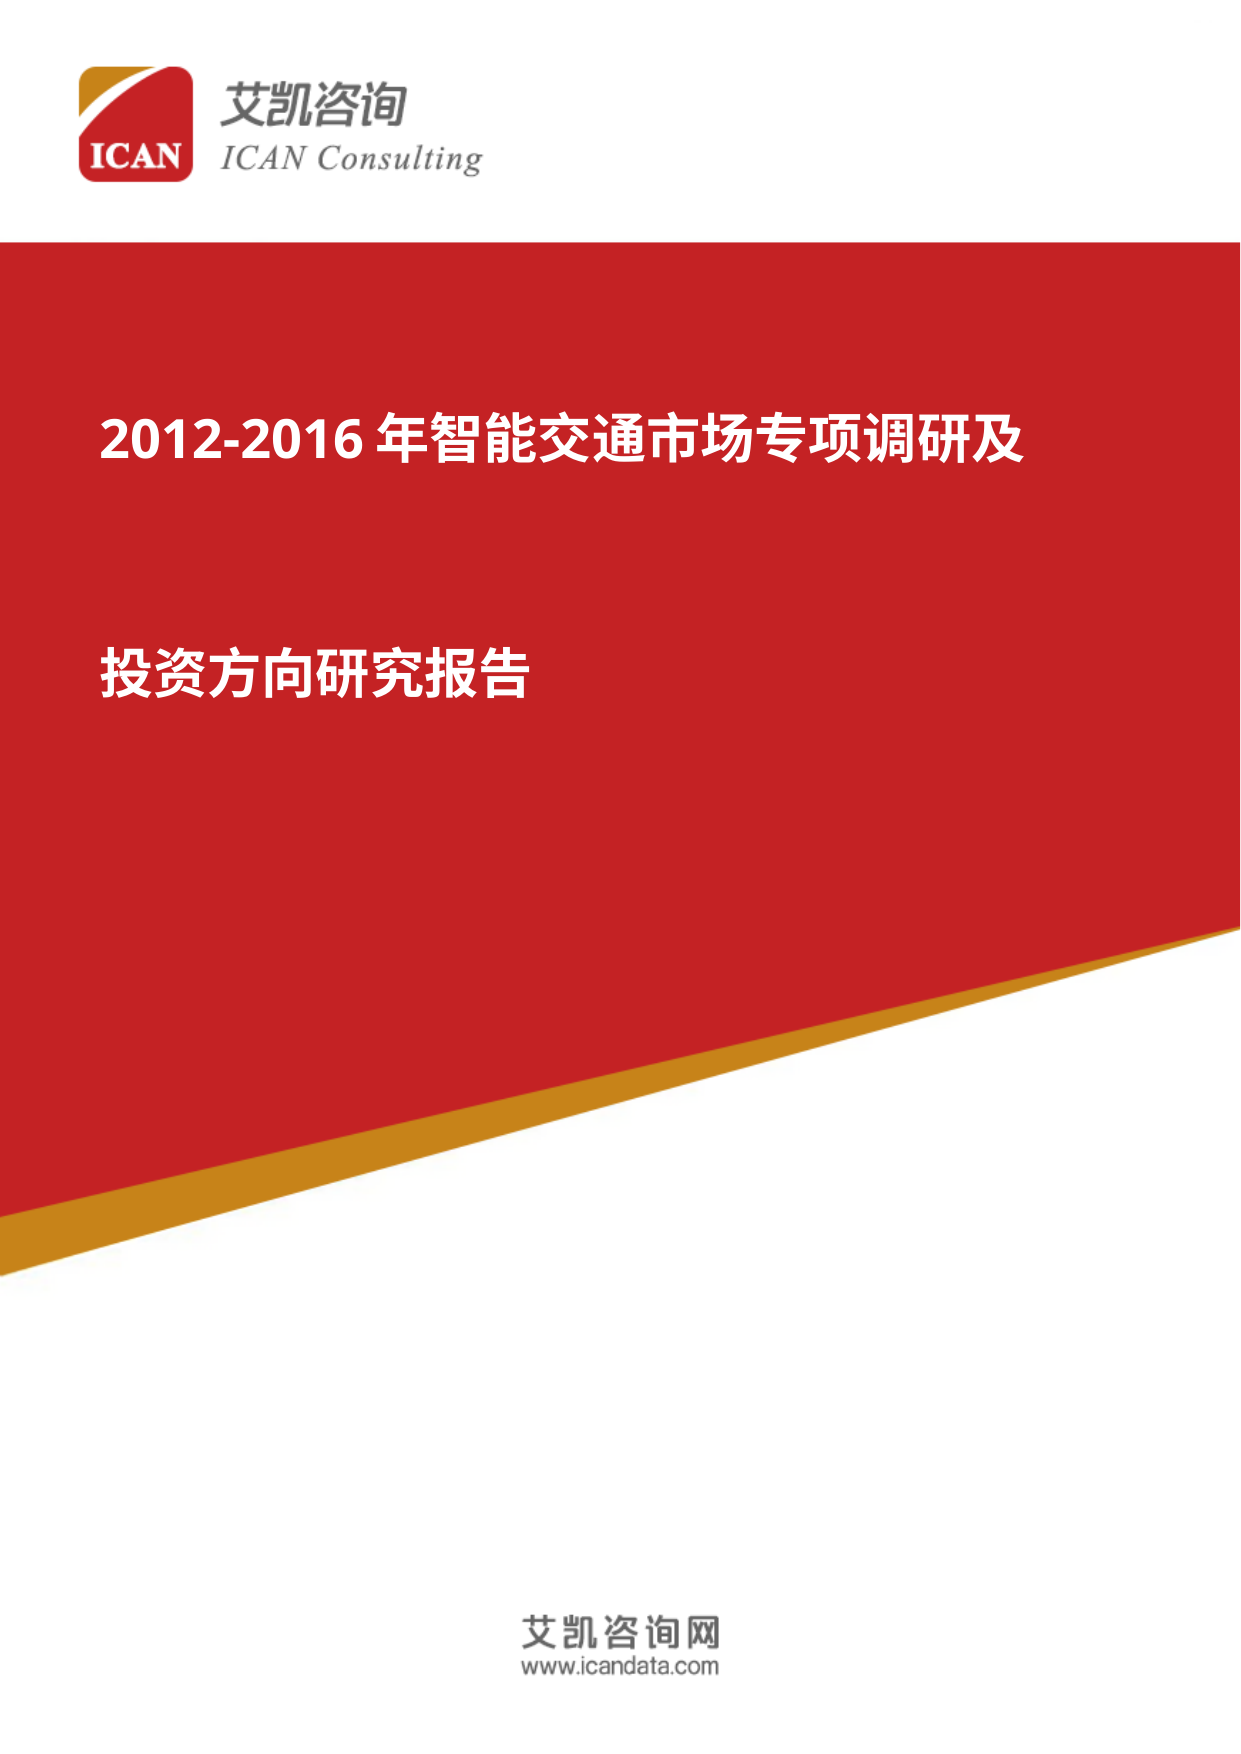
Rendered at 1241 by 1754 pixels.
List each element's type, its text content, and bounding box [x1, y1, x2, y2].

subtitle 2012-2016年智能交通市场专项调研及投资方向研究报告 [99, 386, 1053, 718]
picture [0, 5, 1241, 1754]
